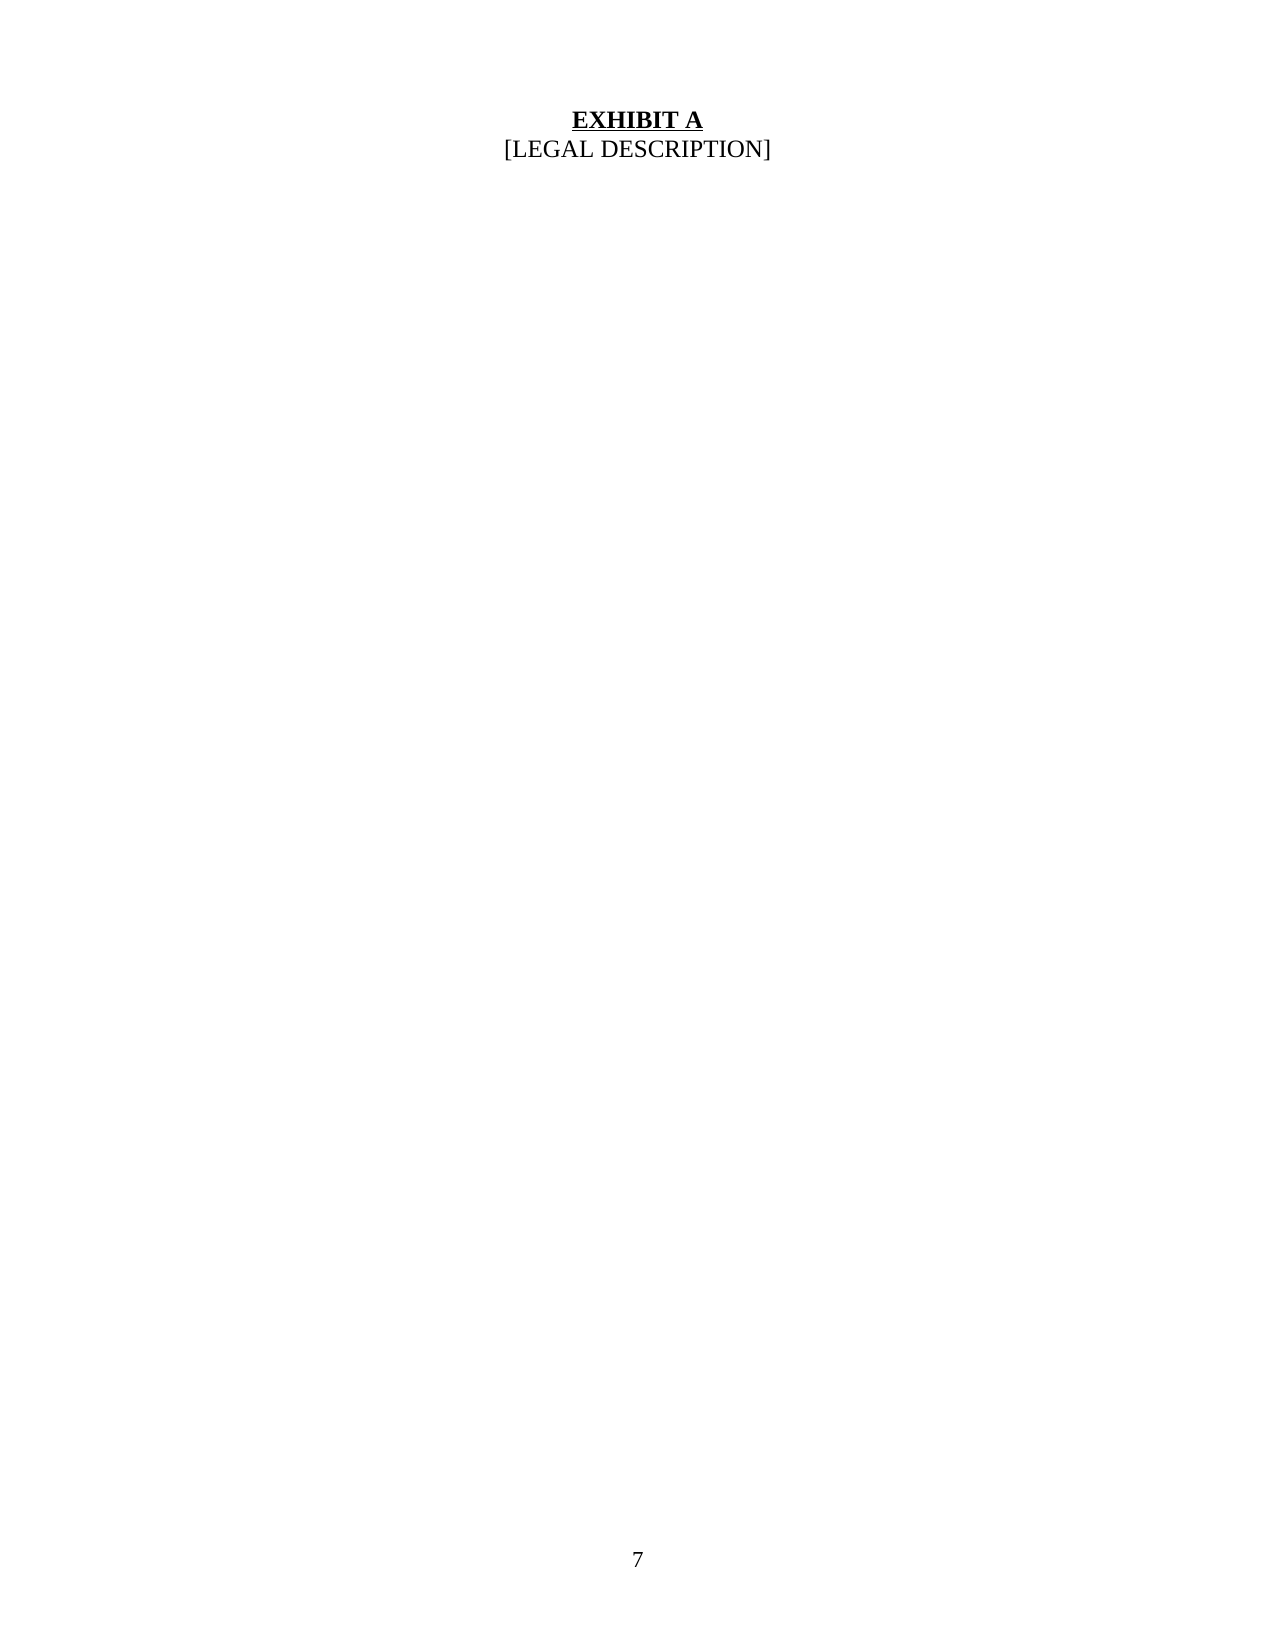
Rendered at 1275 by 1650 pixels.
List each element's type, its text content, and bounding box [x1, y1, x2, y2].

text [LEGAL DESCRIPTION] [150, 134, 1125, 162]
text EXHIBIT A [150, 105, 1125, 134]
